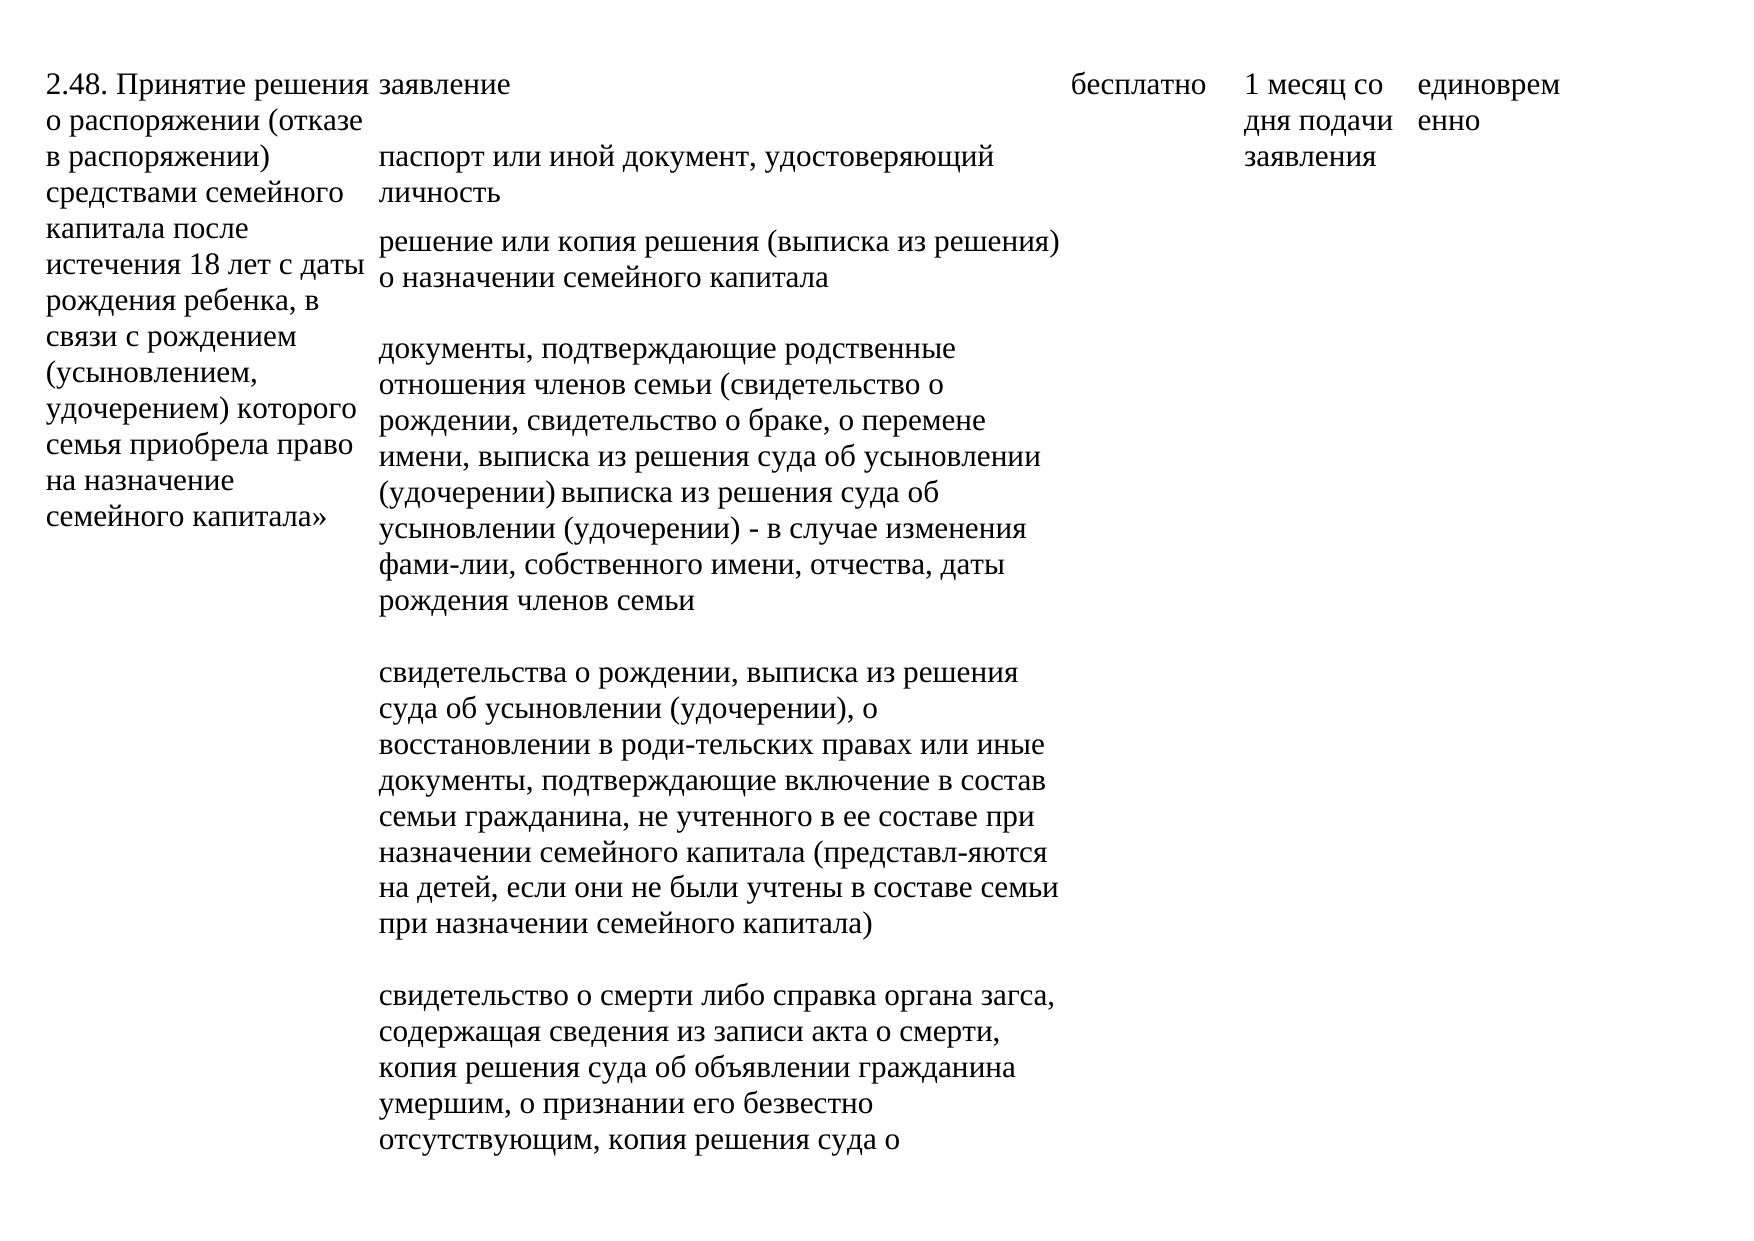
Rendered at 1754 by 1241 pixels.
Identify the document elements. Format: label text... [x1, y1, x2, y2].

table_cell единовременно [1417, 53, 1563, 1156]
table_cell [45, 53, 378, 1156]
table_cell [1243, 53, 1417, 1156]
table_cell бесплатно [1070, 53, 1243, 1156]
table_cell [378, 53, 1070, 1156]
